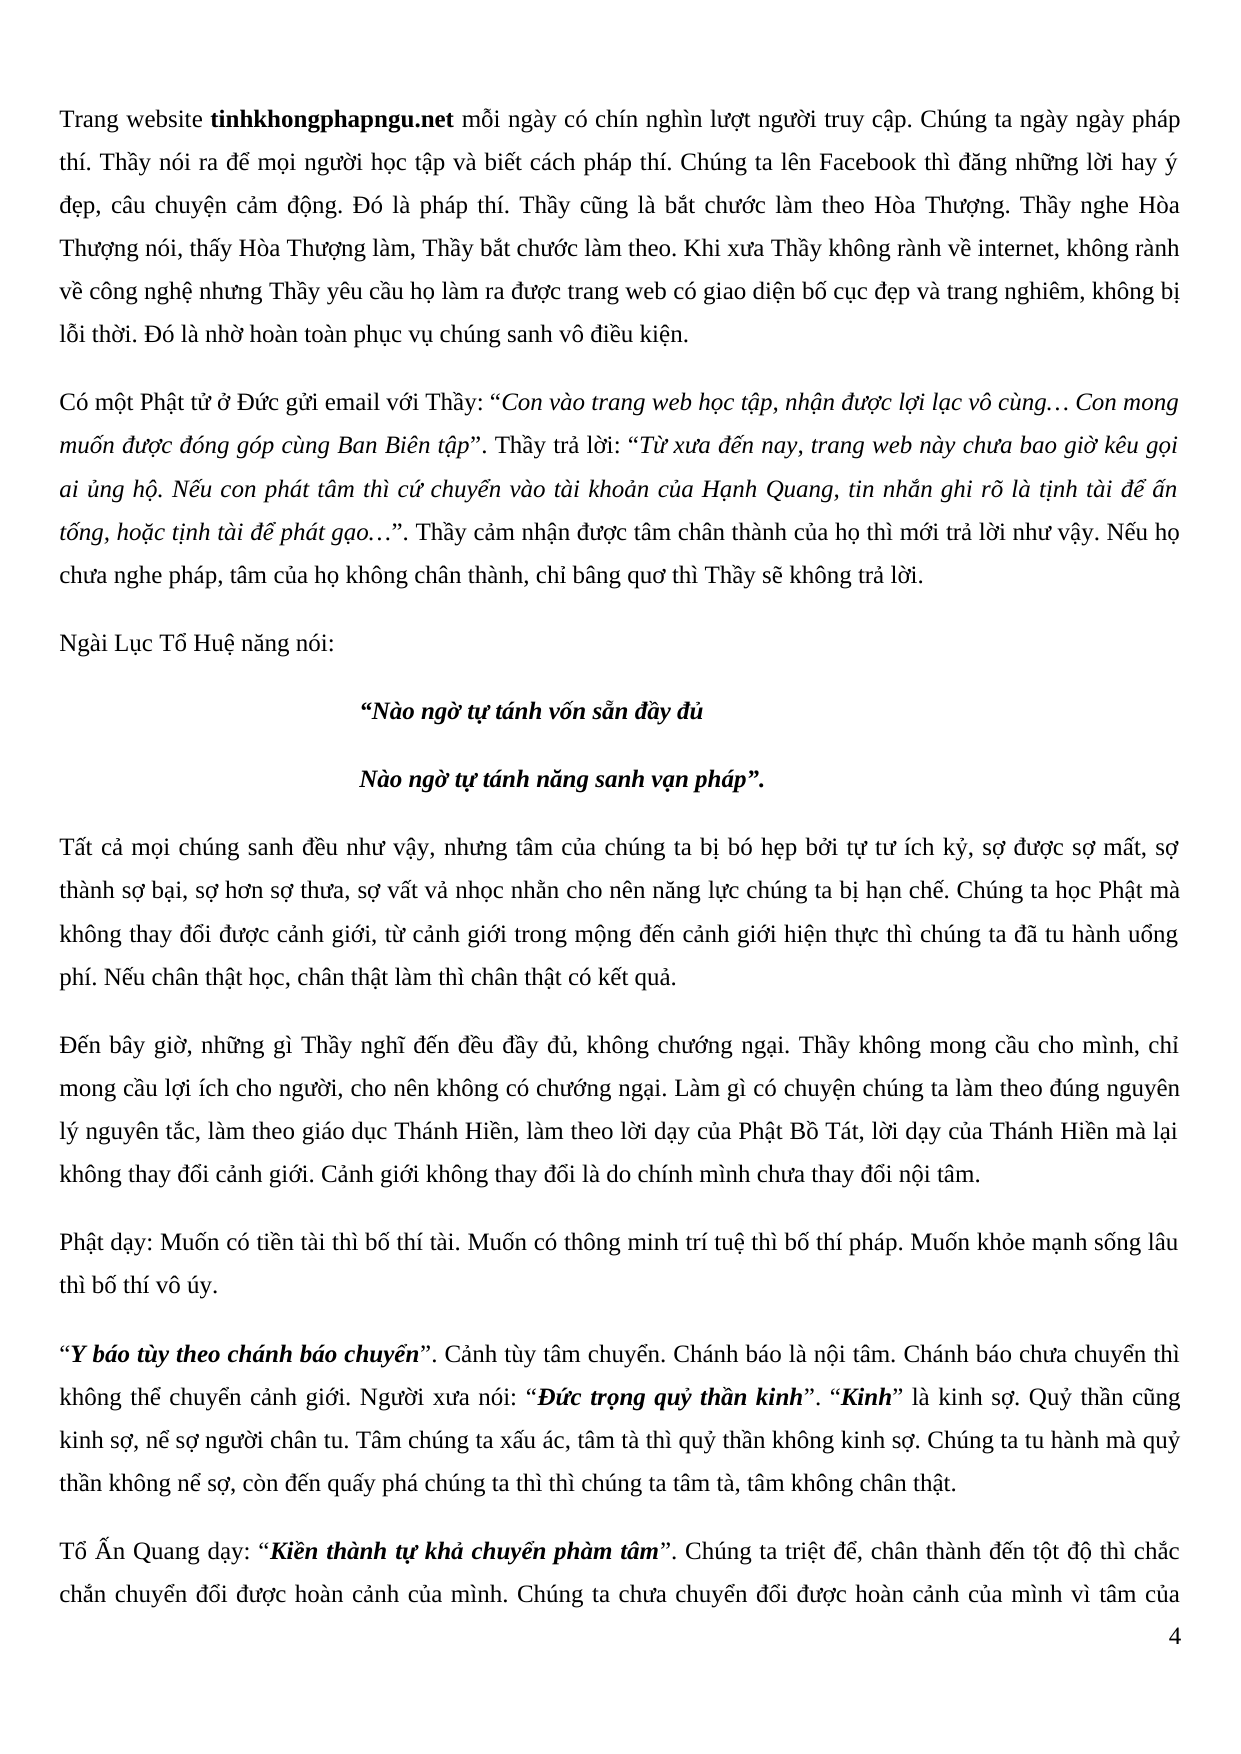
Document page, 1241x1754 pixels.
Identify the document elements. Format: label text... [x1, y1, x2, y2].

text Có một Phật tử ở Đức gửi email với Thầy: “Con vào trang web học tập, nhận được lợi lạc vô cùng… Con mong muốn được đóng góp cùng Ban Biên tập”. Thầy trả lời: “Từ xưa đến nay, trang web này chưa bao giờ kêu gọi ai ủng hộ. Nếu con phát tâm thì cứ chuyển vào tài khoản của Hạnh Quang, tin nhắn ghi rõ là tịnh tài để ấn tống, hoặc tịnh tài để phát gạo…”. Thầy cảm nhận được tâm chân thành của họ thì mới trả lời như vậy. Nếu họ chưa nghe pháp, tâm của họ không chân thành, chỉ bâng quơ thì Thầy sẽ không trả lời. [59, 387, 1181, 589]
text Đến bây giờ, những gì Thầy nghĩ đến đều đầy đủ, không chướng ngại. Thầy không mong cầu cho mình, chỉ mong cầu lợi ích cho người, cho nên không có chướng ngại. Làm gì có chuyện chúng ta làm theo đúng nguyên lý nguyên tắc, làm theo giáo dục Thánh Hiền, làm theo lời dạy của Phật Bồ Tát, lời dạy của Thánh Hiền mà lại không thay đổi cảnh giới. Cảnh giới không thay đổi là do chính mình chưa thay đổi nội tâm. [59, 1030, 1181, 1188]
text Nào ngờ tự tánh năng sanh vạn pháp”. [359, 764, 1181, 793]
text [59, 1536, 1181, 1608]
text Phật dạy: Muốn có tiền tài thì bố thí tài. Muốn có thông minh trí tuệ thì bố thí pháp. Muốn khỏe mạnh sống lâu thì bố thí vô úy. [59, 1227, 1181, 1299]
text “Nào ngờ tự tánh vốn sẵn đầy đủ [359, 696, 1181, 725]
text “Y báo tùy theo chánh báo chuyển”. Cảnh tùy tâm chuyển. Chánh báo là nội tâm. Chánh báo chưa chuyển thì không thể chuyển cảnh giới. Người xưa nói: “Đức trọng quỷ thần kinh”. “Kinh” là kinh sợ. Quỷ thần cũng kinh sợ, nể sợ người chân tu. Tâm chúng ta xấu ác, tâm tà thì quỷ thần không kinh sợ. Chúng ta tu hành mà quỷ thần không nể sợ, còn đến quấy phá chúng ta thì thì chúng ta tâm tà, tâm không chân thật. [59, 1339, 1181, 1497]
text Tất cả mọi chúng sanh đều như vậy, nhưng tâm của chúng ta bị bó hẹp bởi tự tư ích kỷ, sợ được sợ mất, sợ thành sợ bại, sợ hơn sợ thưa, sợ vất vả nhọc nhằn cho nên năng lực chúng ta bị hạn chế. Chúng ta học Phật mà không thay đổi được cảnh giới, từ cảnh giới trong mộng đến cảnh giới hiện thực thì chúng ta đã tu hành uổng phí. Nếu chân thật học, chân thật làm thì chân thật có kết quả. [59, 832, 1181, 991]
text Ngài Lục Tổ Huệ năng nói: [59, 628, 1181, 657]
text Trang website tinhkhongphapngu.net mỗi ngày có chín nghìn lượt người truy cập. Chúng ta ngày ngày pháp thí. Thầy nói ra để mọi người học tập và biết cách pháp thí. Chúng ta lên Facebook thì đăng những lời hay ý đẹp, câu chuyện cảm động. Đó là pháp thí. Thầy cũng là bắt chước làm theo Hòa Thượng. Thầy nghe Hòa Thượng nói, thấy Hòa Thượng làm, Thầy bắt chước làm theo. Khi xưa Thầy không rành về internet, không rành về công nghệ nhưng Thầy yêu cầu họ làm ra được trang web có giao diện bố cục đẹp và trang nghiêm, không bị lỗi thời. Đó là nhờ hoàn toàn phục vụ chúng sanh vô điều kiện. [59, 104, 1181, 348]
